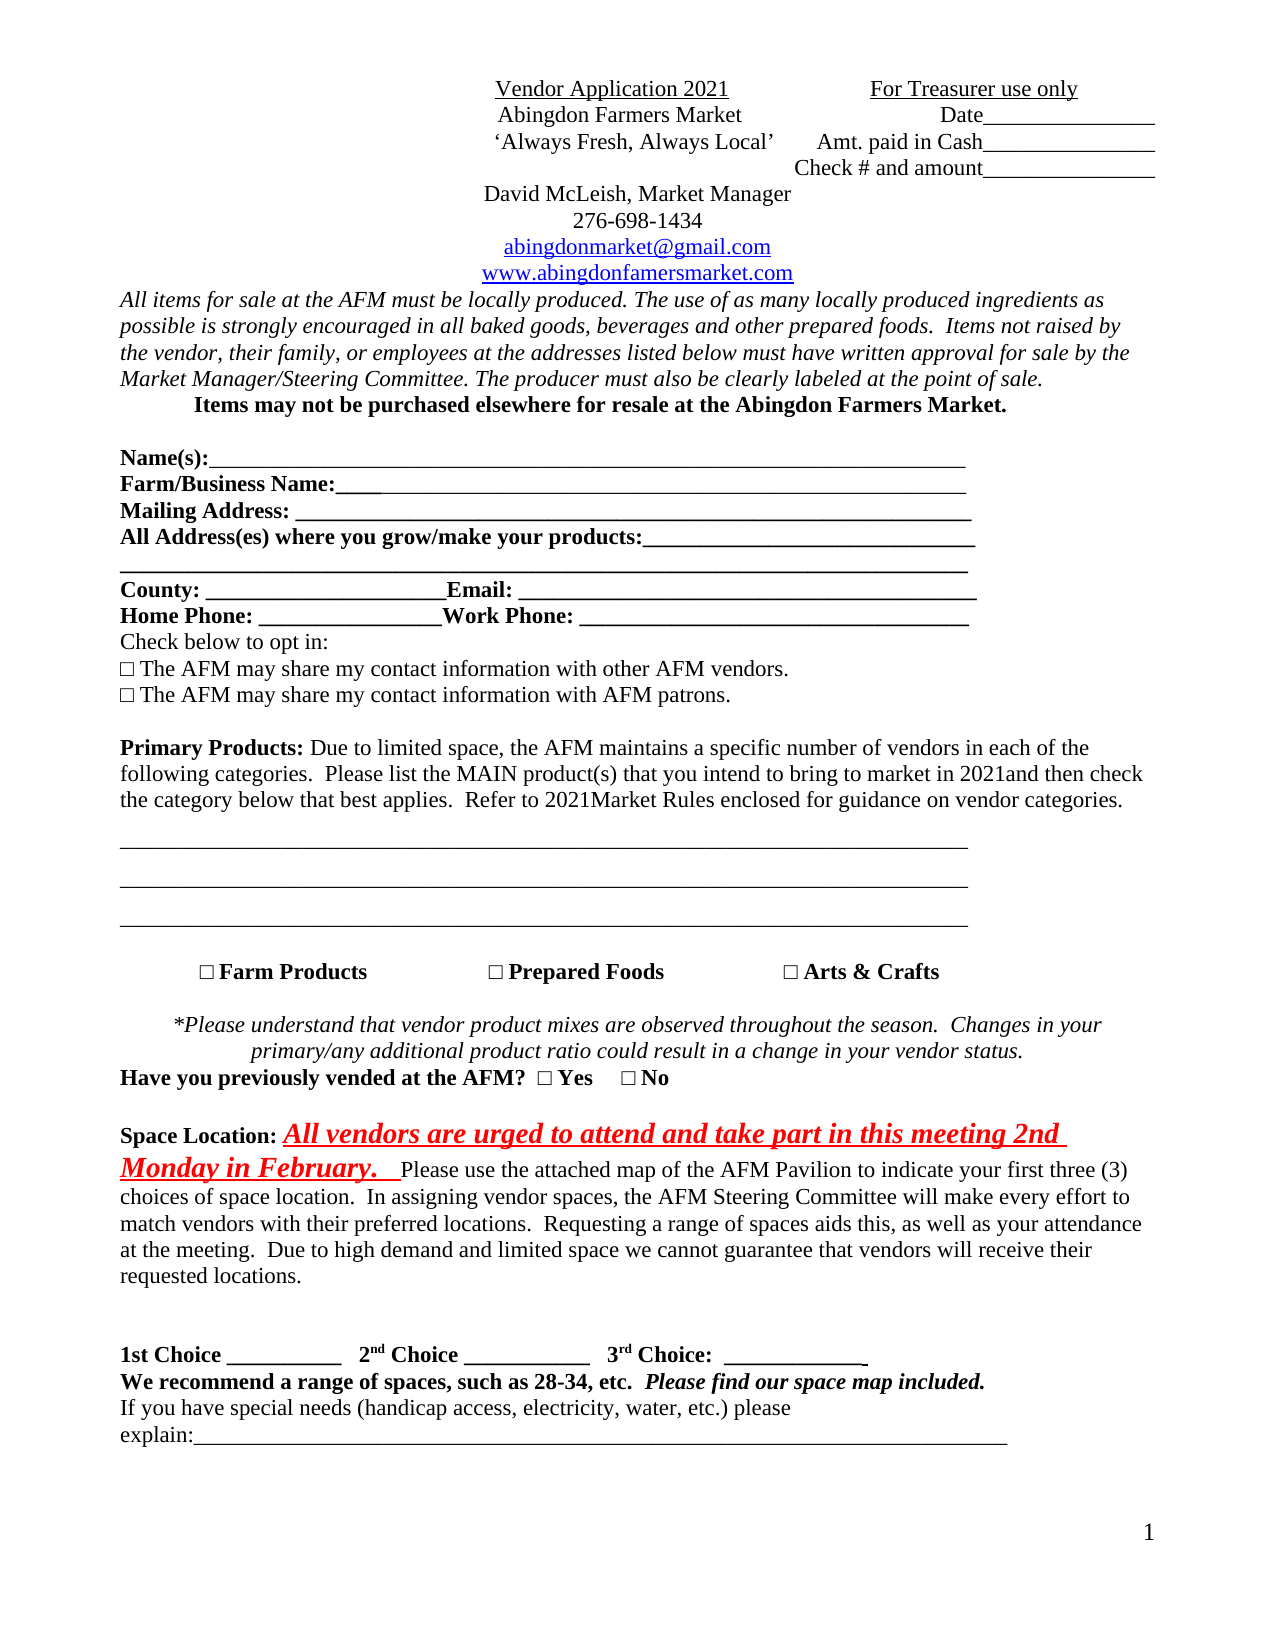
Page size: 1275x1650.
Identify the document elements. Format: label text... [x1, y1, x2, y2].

text Vendor Application 2021 For Treasurer use only [420, 75, 1155, 101]
text Items may not be purchased elsewhere for resale at the Abingdon Farmers Market. [120, 391, 1155, 418]
text Check # and amount_______________ [120, 154, 1155, 180]
text All items for sale at the AFM must be locally produced. The use of as many locally produced ingredients as possible is strongly encouraged in all baked goods, beverages and other prepared foods. Items not raised by the vendor, their family, or employees at the addresses listed below must have written approval for sale by the Market Manager/Steering Committee. The producer must also be clearly labeled at the point of sale. [120, 286, 1155, 391]
text abingdonmarket@gmail.com [120, 233, 1155, 259]
text We recommend a range of spaces, such as 28-34, etc. Please find our space map included. [120, 1368, 1155, 1394]
text 1st Choice __________ 2nd Choice ___________ 3rd Choice: ____________ [120, 1342, 1155, 1368]
text __________________________________________________________________________ [120, 903, 1155, 929]
text Home Phone: ________________Work Phone: __________________________________ [120, 602, 1155, 628]
text __________________________________________________________________________ [120, 864, 1155, 891]
text Check below to opt in: [120, 628, 1155, 655]
text Primary Products: Due to limited space, the AFM maintains a specific number of vendors in each of the following categories. Please list the MAIN product(s) that you intend to bring to market in 2021and then check the category below that best applies. Refer to 2021Market Rules enclosed for guidance on vendor categories. [120, 734, 1155, 813]
text Farm/Business Name:_______________________________________________________ [120, 470, 1155, 497]
text □ The AFM may share my contact information with AFM patrons. [120, 681, 1155, 707]
text County: _____________________Email: ________________________________________ [120, 576, 1155, 602]
text □ The AFM may share my contact information with other AFM vendors. [120, 655, 1155, 681]
text Mailing Address: ___________________________________________________________ [120, 497, 1155, 523]
text __________________________________________________________________________ [120, 549, 1155, 576]
text All Address(es) where you grow/make your products:_____________________________ [120, 523, 1155, 549]
text If you have special needs (handicap access, electricity, water, etc.) please explain:_______________________________________________________________________ [120, 1394, 1155, 1447]
text www.abingdonfamersmarket.com [120, 259, 1155, 286]
text Abingdon Farmers Market Date_______________ [120, 101, 1155, 128]
text Name(s):__________________________________________________________________ [120, 444, 1155, 470]
text □ Farm Products □ Prepared Foods □ Arts & Crafts [120, 958, 1155, 984]
text David McLeish, Market Manager [120, 180, 1155, 207]
text *Please understand that vendor product mixes are observed throughout the season. Changes in your primary/any additional product ratio could result in a change in your vendor status. [120, 1011, 1155, 1064]
text 276-698-1434 [120, 207, 1155, 233]
text ‘Always Fresh, Always Local’ Amt. paid in Cash_______________ [120, 128, 1155, 154]
text __________________________________________________________________________ [120, 825, 1155, 852]
text Space Location: All vendors are urged to attend and take part in this meeting 2nd Monday in February. Please use the attached map of the AFM Pavilion to indicate your first three (3) choices of space location. In assigning vendor spaces, the AFM Steering Committee will make every effort to match vendors with their preferred locations. Requesting a range of spaces aids this, as well as your attendance at the meeting. Due to high demand and limited space we cannot guarantee that vendors will receive their requested locations. [120, 1116, 1155, 1289]
text Have you previously vended at the AFM? □ Yes □ No [120, 1064, 1155, 1090]
